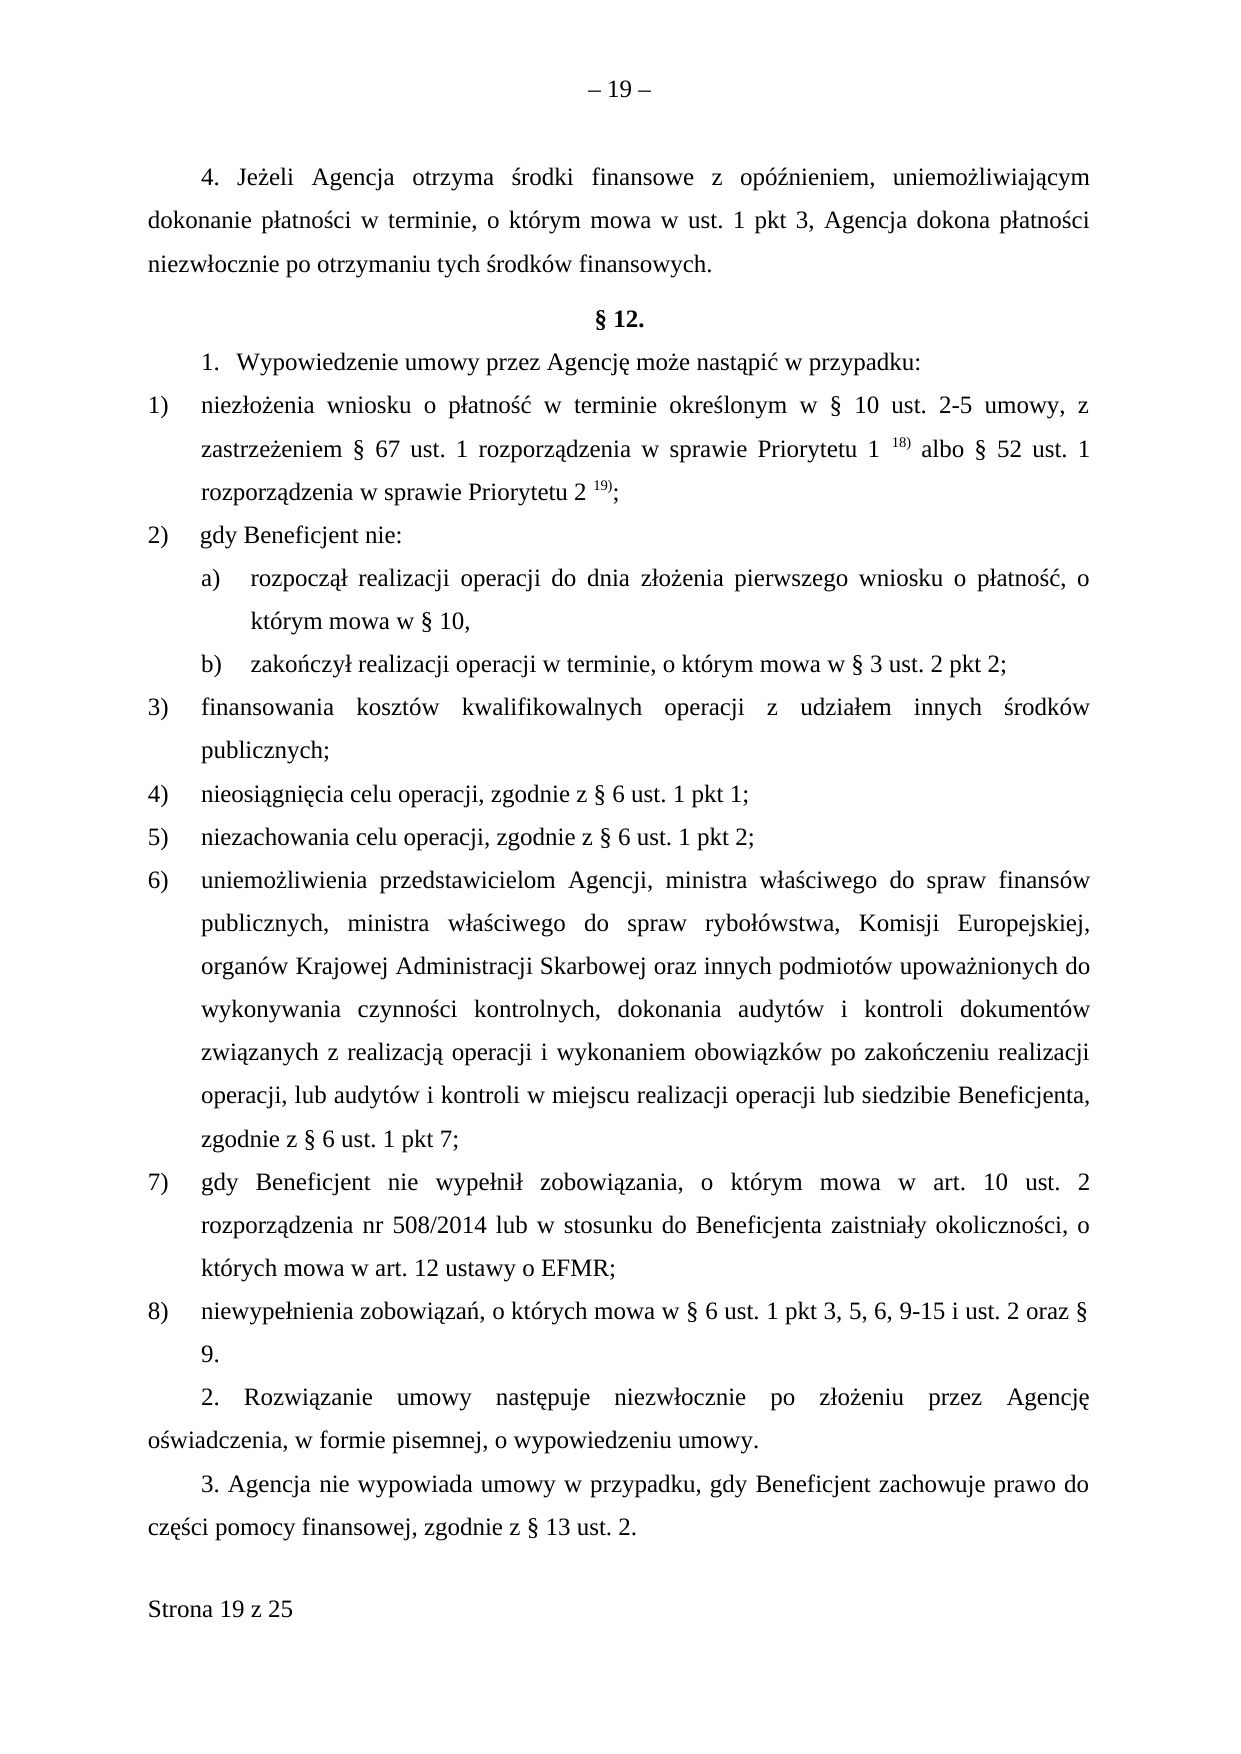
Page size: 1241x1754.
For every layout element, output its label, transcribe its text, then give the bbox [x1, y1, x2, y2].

text 7) gdy Beneficjent nie wypełnił zobowiązania, o którym mowa w art. 10 ust. 2 rozporządzenia nr 508/2014 lub w stosunku do Beneficjenta zaistniały okoliczności, o których mowa w art. 12 ustawy o EFMR; [148, 1167, 1091, 1282]
text 8) niewypełnienia zobowiązań, o których mowa w § 6 ust. 1 pkt 3, 5, 6, 9-15 i ust. 2 oraz § 9. [148, 1296, 1091, 1368]
text 5) niezachowania celu operacji, zgodnie z § 6 ust. 1 pkt 2; [148, 822, 1091, 851]
text 3) finansowania kosztów kwalifikowalnych operacji z udziałem innych środków publicznych; [148, 692, 1091, 764]
text 1) niezłożenia wniosku o płatność w terminie określonym w § 10 ust. 2-5 umowy, z zastrzeżeniem § 67 ust. 1 rozporządzenia w sprawie Priorytetu 1 18) albo § 52 ust. 1 rozporządzenia w sprawie Priorytetu 2 19); [148, 391, 1091, 506]
text 6) uniemożliwienia przedstawicielom Agencji, ministra właściwego do spraw finansów publicznych, ministra właściwego do spraw rybołówstwa, Komisji Europejskiej, organów Krajowej Administracji Skarbowej oraz innych podmiotów upoważnionych do wykonywania czynności kontrolnych, dokonania audytów i kontroli dokumentów związanych z realizacją operacji i wykonaniem obowiązków po zakończeniu realizacji operacji, lub audytów i kontroli w miejscu realizacji operacji lub siedzibie Beneficjenta, zgodnie z § 6 ust. 1 pkt 7; [148, 865, 1091, 1152]
text 4) nieosiągnięcia celu operacji, zgodnie z § 6 ust. 1 pkt 1; [148, 779, 1091, 807]
text 1. Wypowiedzenie umowy przez Agencję może nastąpić w przypadku: [148, 347, 1091, 376]
text § 12. [148, 304, 1091, 333]
text 2. Rozwiązanie umowy następuje niezwłocznie po złożeniu przez Agencję oświadczenia, w formie pisemnej, o wypowiedzeniu umowy. [148, 1382, 1091, 1454]
text 4. Jeżeli Agencja otrzyma środki finansowe z opóźnieniem, uniemożliwiającym dokonanie płatności w terminie, o którym mowa w ust. 1 pkt 3, Agencja dokona płatności niezwłocznie po otrzymaniu tych środków finansowych. [148, 162, 1091, 277]
text a) rozpoczął realizacji operacji do dnia złożenia pierwszego wniosku o płatność, o którym mowa w § 10, [201, 563, 1091, 635]
text 2) gdy Beneficjent nie: [148, 520, 1091, 549]
text b) zakończył realizacji operacji w terminie, o którym mowa w § 3 ust. 2 pkt 2; [201, 649, 1091, 678]
text 3. Agencja nie wypowiada umowy w przypadku, gdy Beneficjent zachowuje prawo do części pomocy finansowej, zgodnie z § 13 ust. 2. [148, 1469, 1091, 1541]
